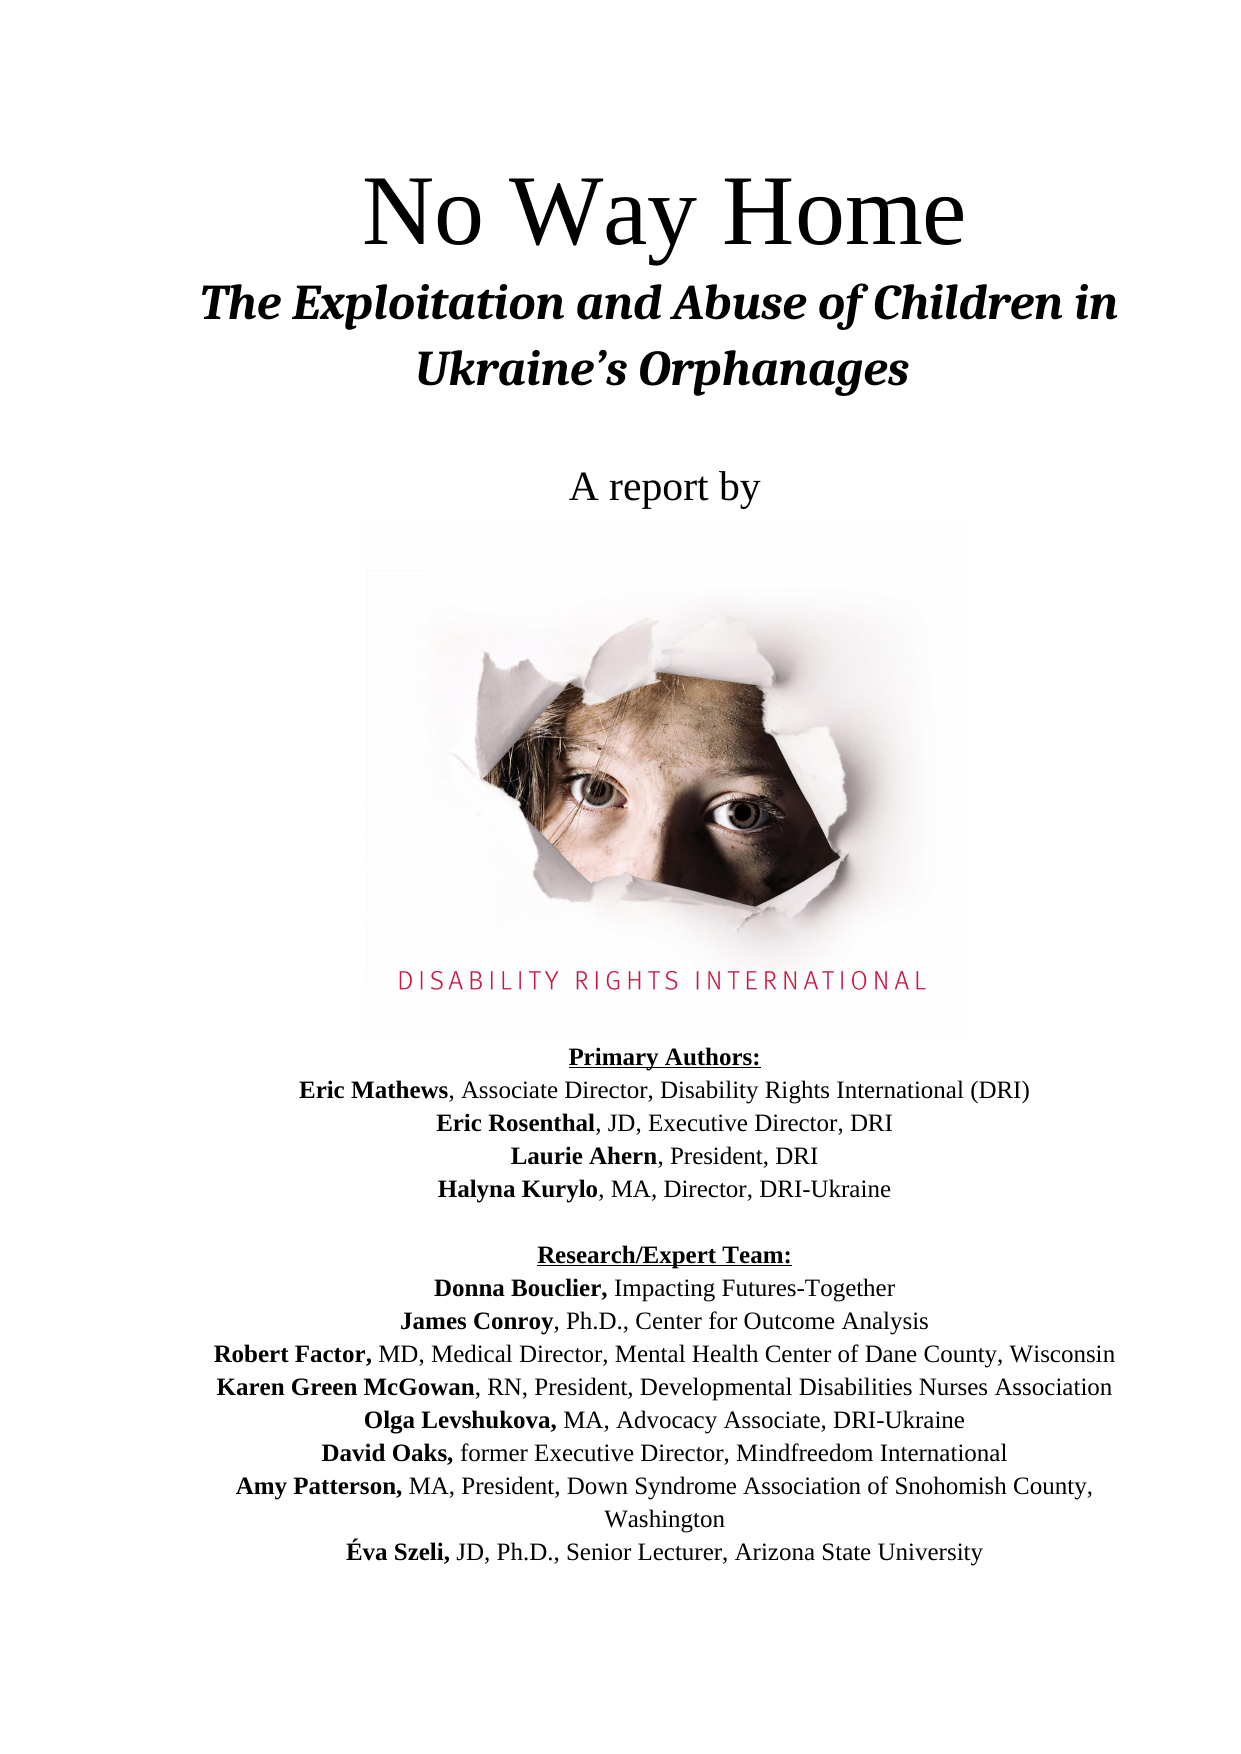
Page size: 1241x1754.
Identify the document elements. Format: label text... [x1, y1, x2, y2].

picture [358, 517, 971, 1038]
text Halyna Kurylo, MA, Director, DRI-Ukraine [177, 1174, 1152, 1202]
text Research/Expert Team: Donna Bouclier, Impacting Futures-Together James Conroy, Ph.D., Center for Outcome Analysis Robert Factor, MD, Medical Director, Mental Health Center of Dane County, Wisconsin Karen Green McGowan, RN, President, Developmental Disabilities Nurses Association Olga Levshukova, MA, Advocacy Associate, DRI-Ukraine [177, 1240, 1152, 1434]
text Eric Rosenthal, JD, Executive Director, DRI [177, 1108, 1152, 1136]
text Laurie Ahern, President, DRI [177, 1141, 1152, 1169]
text Primary Authors: Eric Mathews, Associate Director, Disability Rights International (DRI) [177, 1042, 1152, 1103]
text Amy Patterson, MA, President, Down Syndrome Association of Snohomish County, Washington Éva Szeli, JD, Ph.D., Senior Lecturer, Arizona State University [177, 1471, 1152, 1599]
text A report by [177, 407, 1152, 510]
text No Way Home The Exploitation and Abuse of Children in Ukraine’s Orphanages [177, 151, 1152, 398]
text David Oaks, former Executive Director, Mindfreedom International [177, 1438, 1152, 1467]
